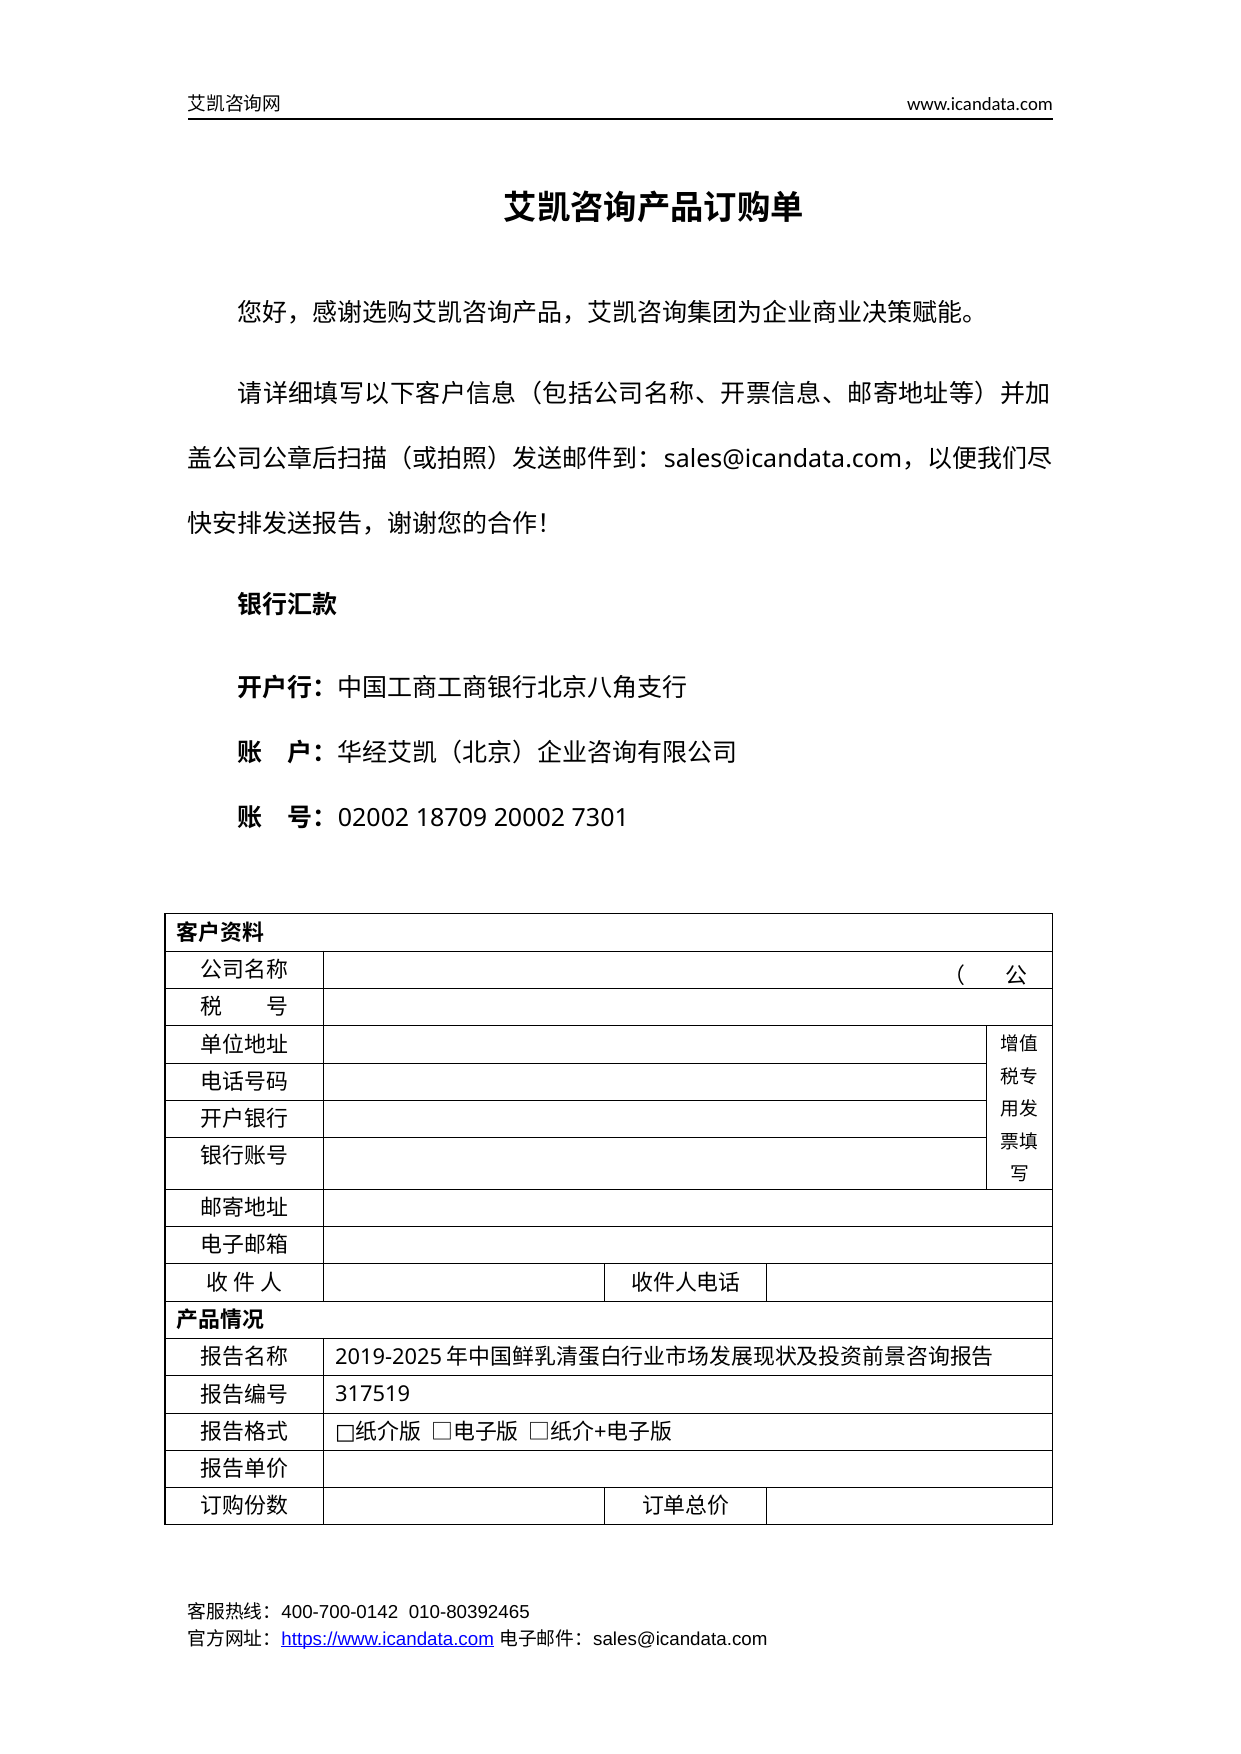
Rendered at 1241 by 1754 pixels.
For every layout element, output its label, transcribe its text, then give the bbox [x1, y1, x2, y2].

table_cell 产品情况 [166, 1302, 1052, 1338]
table_cell [767, 1264, 1052, 1301]
table_cell [324, 1026, 986, 1062]
table_cell [324, 1064, 986, 1100]
text 艾凯咨询产品订购单 [187, 172, 1053, 237]
table_cell □纸介版 □电子版 □纸介+电子版 [324, 1414, 1052, 1450]
table_header 客户资料 [166, 914, 1052, 951]
table_cell 报告编号 [166, 1376, 323, 1412]
table_cell 邮寄地址 [166, 1190, 323, 1226]
table_cell 报告单价 [166, 1451, 323, 1487]
table_cell 317519 [324, 1376, 1052, 1412]
table_cell 收 件 人 [166, 1264, 323, 1301]
table_cell 银行账号 [166, 1138, 323, 1189]
table_cell [324, 989, 1052, 1025]
table_cell 电话号码 [166, 1064, 323, 1100]
table_cell [324, 1101, 986, 1137]
text 账 号：02002 18709 20002 7301 [187, 783, 1053, 848]
table_cell 收件人电话 [605, 1264, 766, 1301]
text 请详细填写以下客户信息（包括公司名称、开票信息、邮寄地址等）并加盖公司公章后扫描（或拍照）发送邮件到：sales@icandata.com，以便我们尽快安排发送报告，谢谢您的合作！ [187, 359, 1053, 554]
table_cell [324, 1227, 1052, 1263]
table_cell 电子邮箱 [166, 1227, 323, 1263]
table_cell 报告格式 [166, 1414, 323, 1450]
text 您好，感谢选购艾凯咨询产品，艾凯咨询集团为企业商业决策赋能。 [187, 278, 1053, 343]
table_cell 2019-2025年中国鲜乳清蛋白行业市场发展现状及投资前景咨询报告 [324, 1339, 1052, 1375]
table_cell [324, 1138, 986, 1189]
text 银行汇款 [187, 570, 1053, 635]
table_cell 增值税专用发票填写 [987, 1026, 1052, 1189]
table_cell [324, 1190, 1052, 1226]
table_cell [324, 1451, 1052, 1487]
table_cell [324, 1488, 604, 1524]
text 开户行：中国工商工商银行北京八角支行 [187, 653, 1053, 718]
table_cell 单位地址 [166, 1026, 323, 1062]
table_cell [767, 1488, 1052, 1524]
table_cell 开户银行 [166, 1101, 323, 1137]
table_cell 报告名称 [166, 1339, 323, 1375]
table_cell [324, 1264, 604, 1301]
table_cell [324, 952, 1052, 988]
table_cell 税 号 [166, 989, 323, 1025]
table_cell 公司名称 [166, 952, 323, 988]
table_cell 订购份数 [166, 1488, 323, 1524]
table_cell 订单总价 [605, 1488, 766, 1524]
text 账 户：华经艾凯（北京）企业咨询有限公司 [187, 718, 1053, 783]
